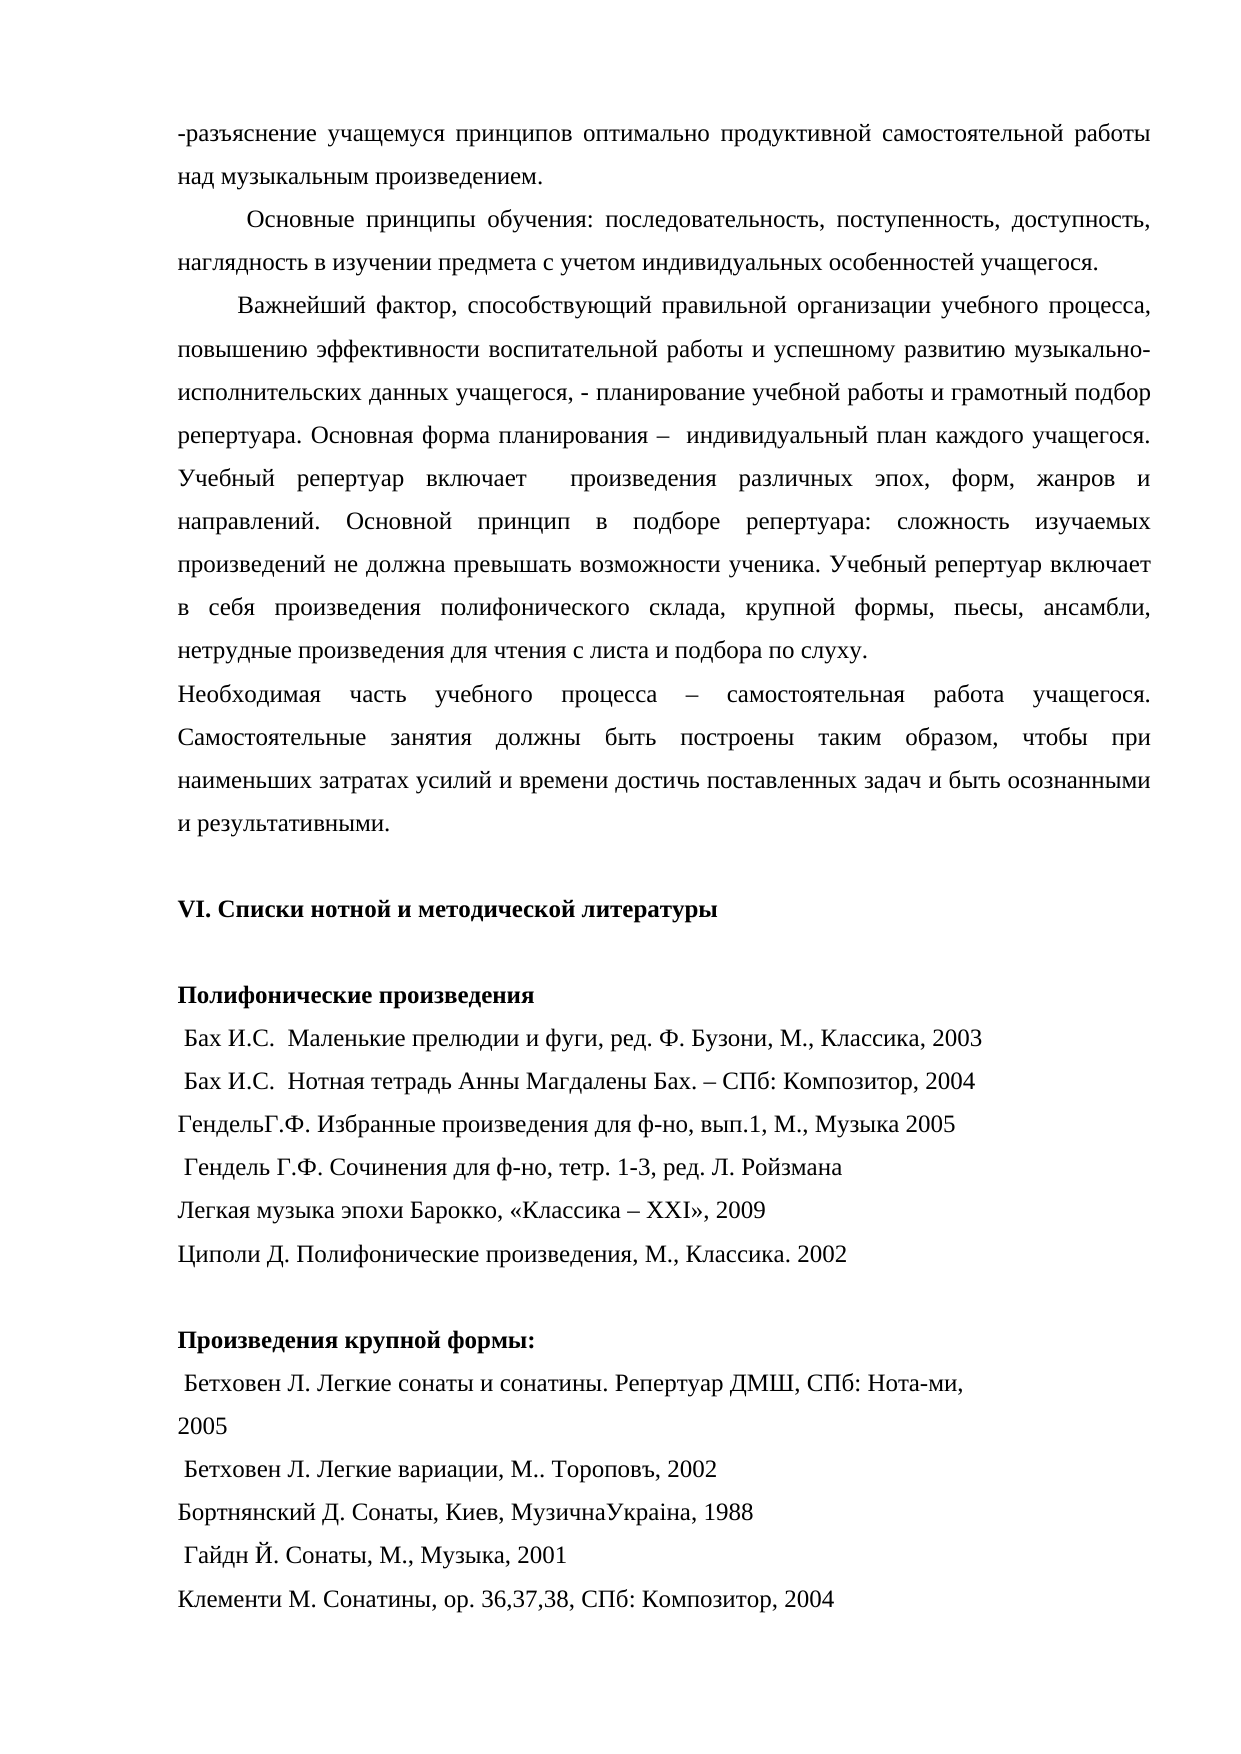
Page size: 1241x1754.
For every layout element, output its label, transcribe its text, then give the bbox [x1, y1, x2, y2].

text Важнейший фактор, способствующий правильной организации учебного процесса, повышению эффективности воспитательной работы и успешному развитию музыкально-исполнительских данных учащегося, - планирование учебной работы и грамотный подбор репертуара. Основная форма планирования – индивидуальный план каждого учащегося. Учебный репертуар включает произведения различных эпох, форм, жанров и направлений. Основной принцип в подборе репертуара: сложность изучаемых произведений не должна превышать возможности ученика. Учебный репертуар включает в себя произведения полифонического склада, крупной формы, пьесы, ансамбли, нетрудные произведения для чтения с листа и подбора по слуху. [177, 291, 1152, 664]
text Необходимая часть учебного процесса – самостоятельная работа учащегося. Самостоятельные занятия должны быть построены таким образом, чтобы при наименьших затратах усилий и времени достичь поставленных задач и быть осознанными и результативными. [177, 679, 1152, 837]
text Бетховен Л. Легкие вариации, М.. Тороповъ, 2002 [177, 1454, 1152, 1483]
text Произведения крупной формы: [177, 1325, 1152, 1354]
text Основные принципы обучения: последовательность, поступенность, доступность, наглядность в изучении предмета с учетом индивидуальных особенностей учащегося. [177, 204, 1152, 276]
text Циполи Д. Полифонические произведения, М., Классика. 2002 [177, 1239, 1152, 1267]
text ГендельГ.Ф. Избранные произведения для ф-но, вып.1, М., Музыка 2005 [177, 1109, 1152, 1138]
text Бах И.С. Нотная тетрадь Анны Магдалены Бах. – СПб: Композитор, 2004 [177, 1066, 1152, 1095]
text -разъяснение учащемуся принципов оптимально продуктивной самостоятельной работы над музыкальным произведением. [177, 118, 1152, 190]
text Гендель Г.Ф. Сочинения для ф-но, тетр. 1-3, ред. Л. Ройзмана [177, 1152, 1152, 1181]
text Гайдн Й. Сонаты, М., Музыка, 2001 [177, 1541, 1152, 1569]
text Легкая музыка эпохи Барокко, «Классика – ХХI», 2009 [177, 1196, 1152, 1224]
text Бах И.С. Маленькие прелюдии и фуги, ред. Ф. Бузони, М., Классика, 2003 [177, 1023, 1152, 1052]
text Бетховен Л. Легкие сонаты и сонатины. Репертуар ДМШ, СПб: Нота-ми, [177, 1368, 1152, 1397]
text Клементи М. Сонатины, ор. 36,37,38, СПб: Композитор, 2004 [177, 1584, 1152, 1612]
text 2005 [177, 1411, 1152, 1440]
text Бортнянский Д. Сонаты, Киев, МузичнаУкраiна, 1988 [177, 1497, 1152, 1526]
text Полифонические произведения [177, 980, 1152, 1009]
text VI. Списки нотной и методической литературы [177, 894, 1152, 922]
